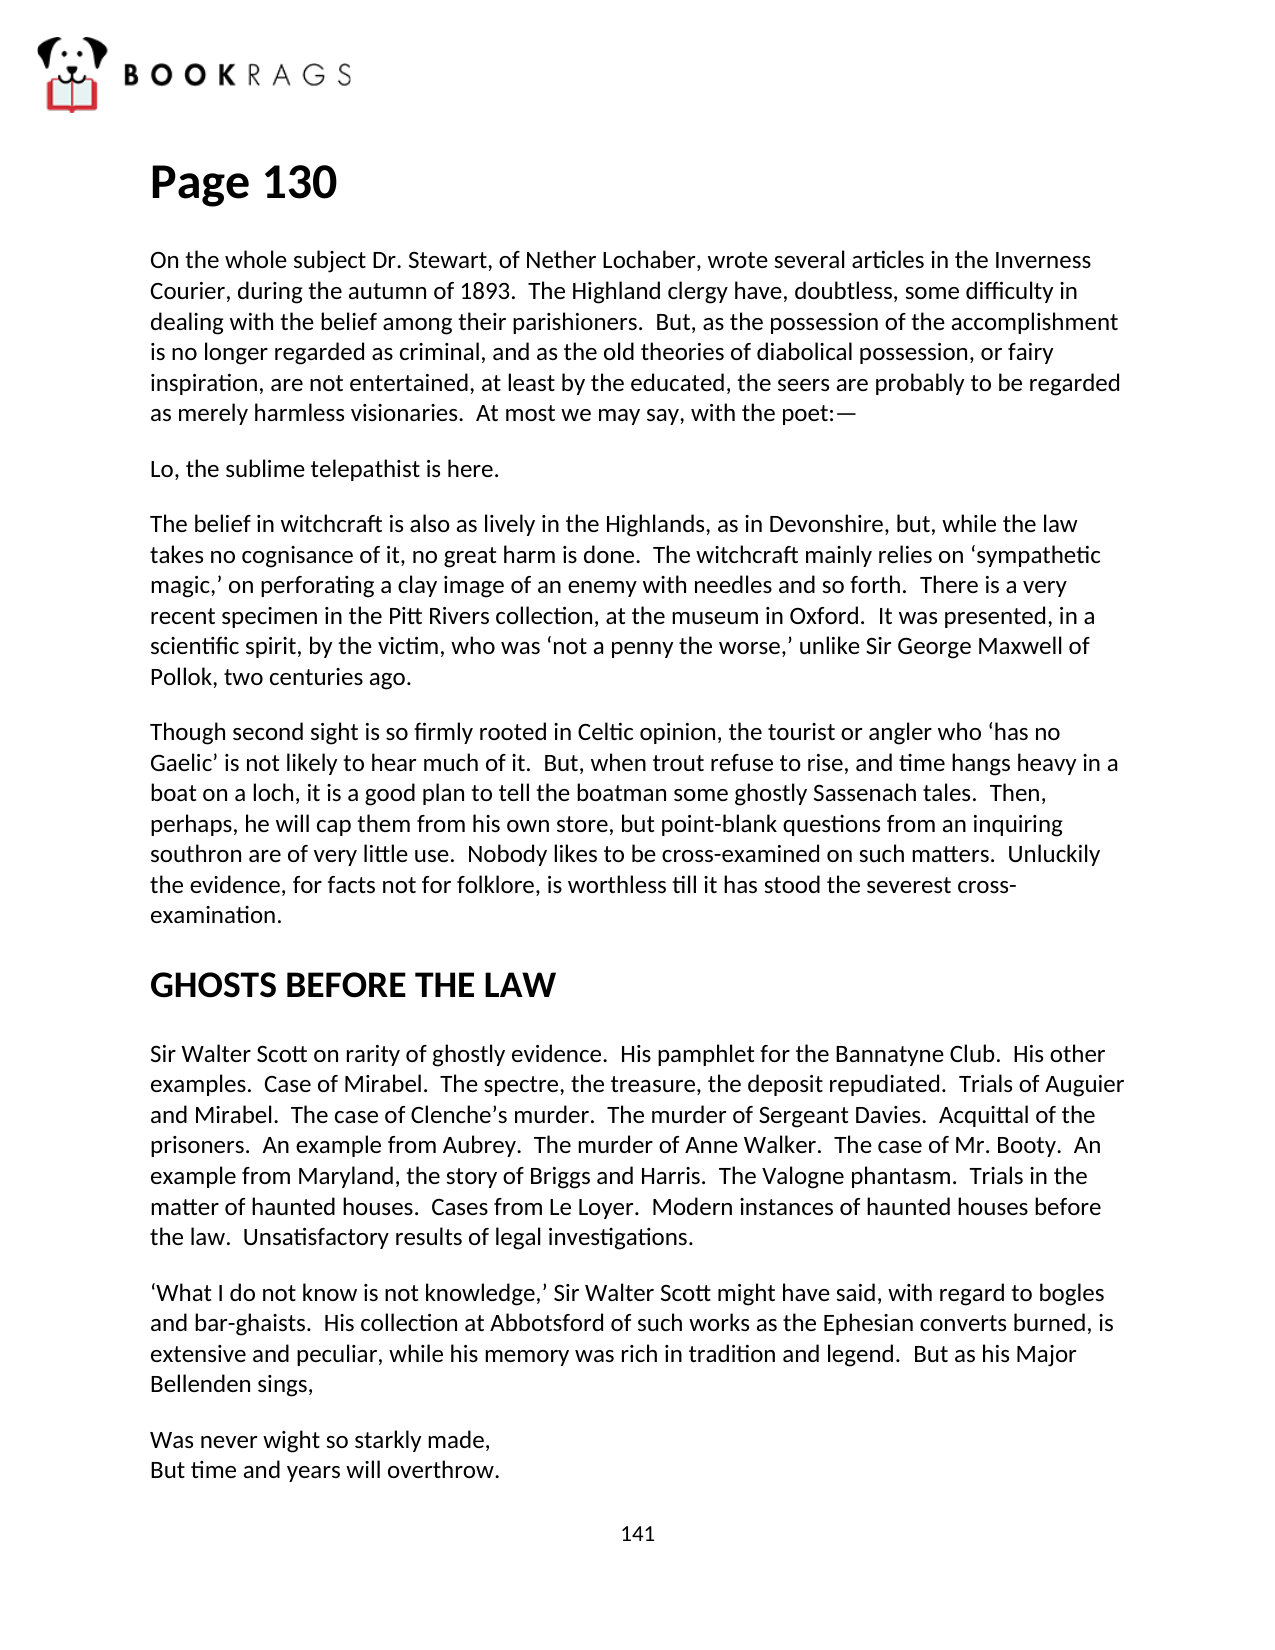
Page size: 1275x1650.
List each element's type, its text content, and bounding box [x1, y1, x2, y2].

text GHOSTS BEFORE THE LAW [150, 961, 1125, 1007]
text Sir Walter Scott on rarity of ghostly evidence. His pamphlet for the Bannatyne Club. His other examples. Case of Mirabel. The spectre, the treasure, the deposit repudiated. Trials of Auguier and Mirabel. The case of Clenche’s murder. The murder of Sergeant Davies. Acquittal of the prisoners. An example from Aubrey. The murder of Anne Walker. The case of Mr. Booty. An example from Maryland, the story of Briggs and Harris. The Valogne phantasm. Trials in the matter of haunted houses. Cases from Le Loyer. Modern instances of haunted houses before the law. Unsatisfactory results of legal investigations. [150, 1038, 1125, 1252]
text Was never wight so starkly made, But time and years will overthrow. [150, 1424, 1125, 1485]
text Lo, the sublime telepathist is here. [150, 453, 1125, 483]
text The belief in witchcraft is also as lively in the Highlands, as in Devonshire, but, while the law takes no cognisance of it, no great harm is done. The witchcraft mainly relies on ‘sympathetic magic,’ on perforating a clay image of an enemy with needles and so forth. There is a very recent specimen in the Pitt Rivers collection, at the museum in Oxford. It was presented, in a scientific spirit, by the victim, who was ‘not a penny the worse,’ unlike Sir George Maxwell of Pollok, two centuries ago. [150, 508, 1125, 691]
text Page 130 [150, 150, 1125, 211]
text Though second sight is so firmly rooted in Celtic opinion, the tourist or angler who ‘has no Gaelic’ is not likely to hear much of it. But, when trout refuse to rise, and time hangs heavy in a boat on a loch, it is a good plan to tell the boatman some ghostly Sassenach tales. Then, perhaps, he will cap them from his own store, but point-blank questions from an inquiring southron are of very little use. Nobody likes to be cross-examined on such matters. Unluckily the evidence, for facts not for folklore, is worthless till it has stood the severest cross-examination. [150, 716, 1125, 930]
text On the whole subject Dr. Stewart, of Nether Lochaber, wrote several articles in the Inverness Courier, during the autumn of 1893. The Highland clergy have, doubtless, some difficulty in dealing with the belief among their parishioners. But, as the possession of the accomplishment is no longer regarded as criminal, and as the old theories of diabolical possession, or fairy inspiration, are not entertained, at least by the educated, the seers are probably to be regarded as merely harmless visionaries. At most we may say, with the poet:—­ [150, 244, 1125, 428]
text ‘What I do not know is not knowledge,’ Sir Walter Scott might have said, with regard to bogles and bar-ghaists. His collection at Abbotsford of such works as the Ephesian converts burned, is extensive and peculiar, while his memory was rich in tradition and legend. But as his Major Bellenden sings, [150, 1277, 1125, 1399]
picture [37, 37, 351, 113]
